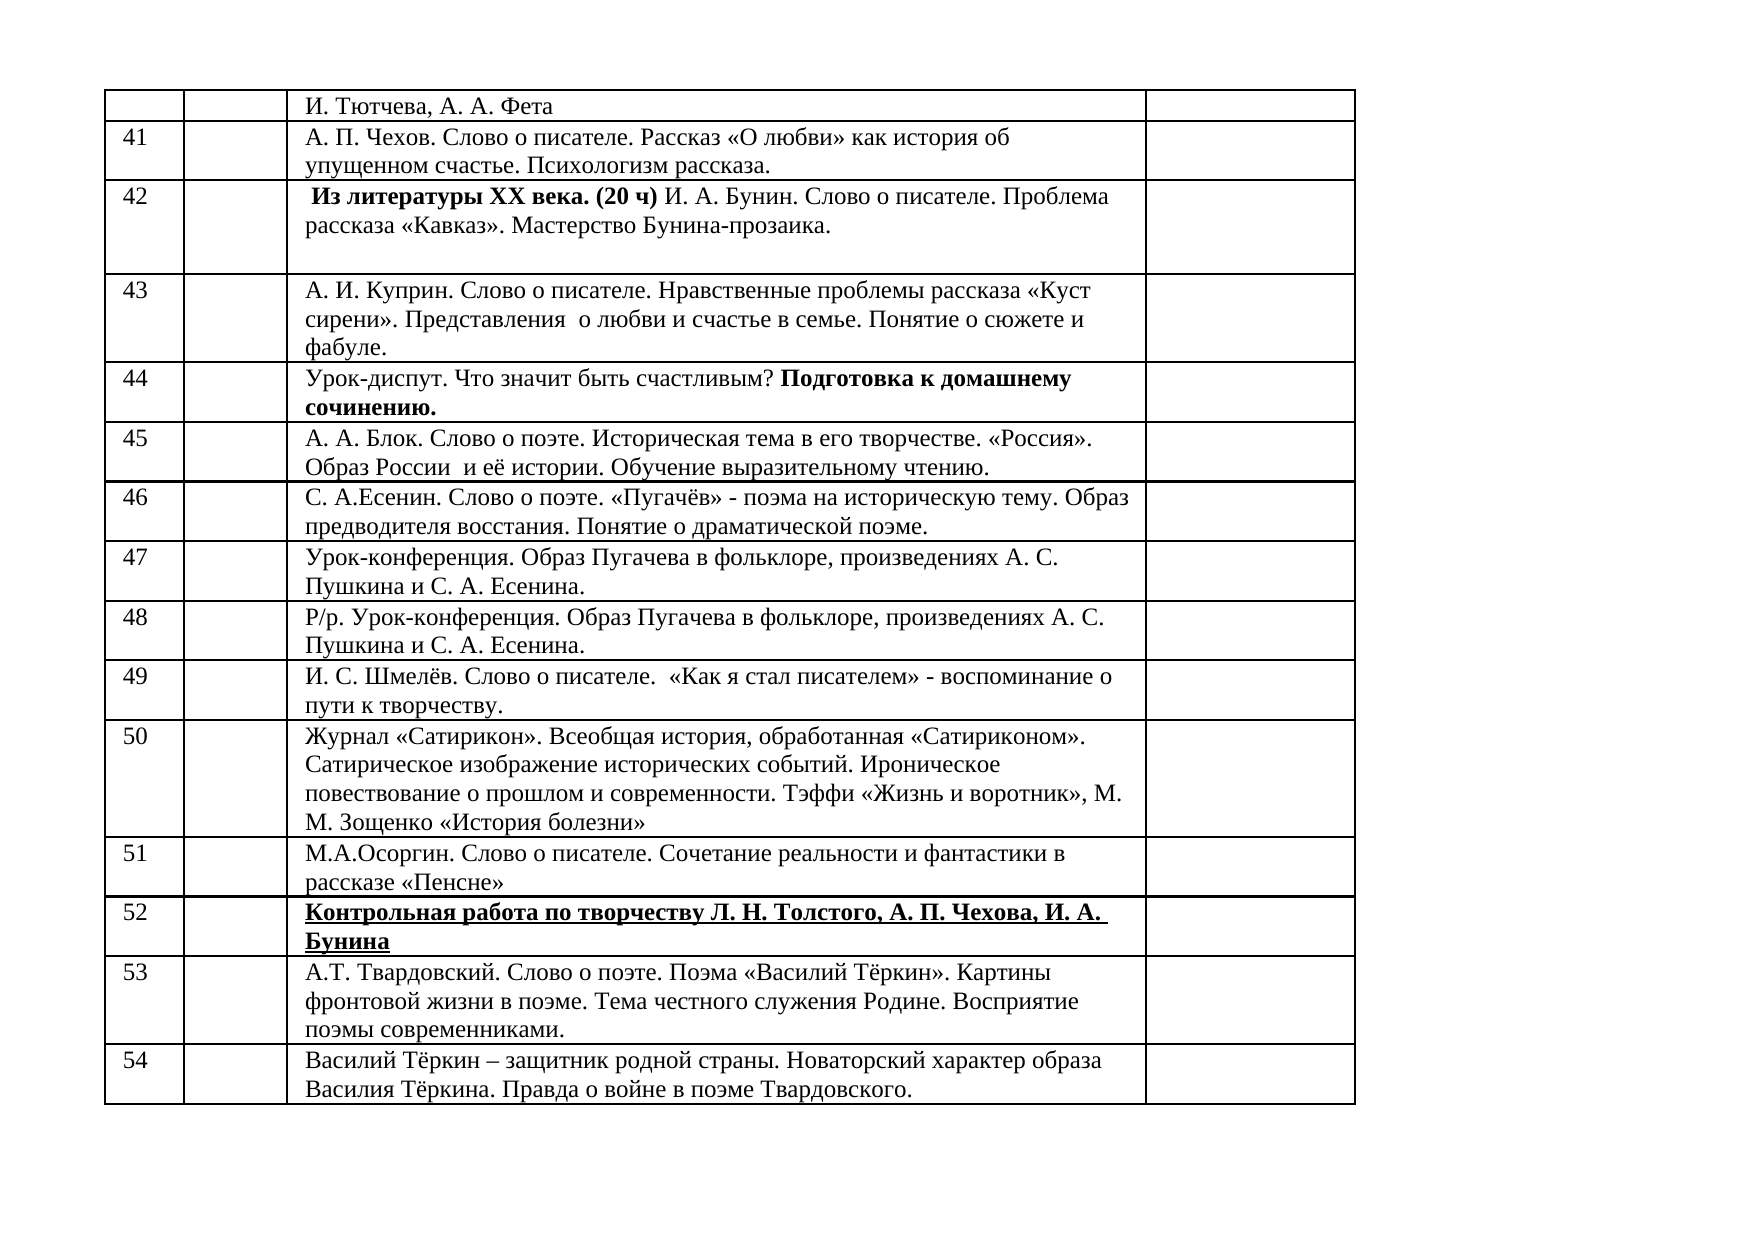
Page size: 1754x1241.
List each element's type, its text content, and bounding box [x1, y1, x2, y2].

table_cell Р/р. Урок-конференция. Образ Пугачева в фольклоре, произведениях А. С. Пушкина и С. А. Есенина. [288, 602, 1145, 659]
table_cell [1147, 275, 1354, 361]
table_cell Василий Тёркин – защитник родной страны. Новаторский характер образа Василия Тёркина. Правда о войне в поэме Твардовского. [288, 1045, 1145, 1103]
table_cell 40 [106, 91, 183, 119]
table_cell Журнал «Сатирикон». Всеобщая история, обработанная «Сатириконом». Сатирическое изображение исторических событий. Ироническое повествование о прошлом и современности. Тэффи «Жизнь и воротник», М. М. Зощенко «История болезни» [288, 721, 1145, 836]
table_cell [1147, 602, 1354, 659]
table_cell М.А.Осоргин. Слово о писателе. Сочетание реальности и фантастики в рассказе «Пенсне» [288, 838, 1145, 895]
table_cell [1147, 122, 1354, 179]
table_cell [185, 661, 286, 719]
table_cell [185, 483, 286, 540]
table_cell С. А.Есенин. Слово о поэте. «Пугачёв» - поэма на историческую тему. Образ предводителя восстания. Понятие о драматической поэме. [288, 483, 1145, 540]
table_cell Урок-конференция. Образ Пугачева в фольклоре, произведениях А. С. Пушкина и С. А. Есенина. [288, 542, 1145, 599]
table_cell 54 [106, 1045, 183, 1103]
table_cell 53 [106, 957, 183, 1043]
table_cell [185, 363, 286, 421]
table_cell 48 [106, 602, 183, 659]
table_cell 50 [106, 721, 183, 836]
table_cell А.Т. Твардовский. Слово о поэте. Поэма «Василий Тёркин». Картины фронтовой жизни в поэме. Тема честного служения Родине. Восприятие поэмы современниками. [288, 957, 1145, 1043]
table_cell [185, 542, 286, 599]
table_cell [185, 91, 286, 119]
table_cell [185, 181, 286, 273]
table_cell А. А. Блок. Слово о поэте. Историческая тема в его творчестве. «Россия». Образ России и её истории. Обучение выразительному чтению. [288, 423, 1145, 480]
table_cell А. П. Чехов. Слово о писателе. Рассказ «О любви» как история об упущенном счастье. Психологизм рассказа. [288, 122, 1145, 179]
table_cell [185, 838, 286, 895]
table_cell [185, 898, 286, 955]
table_cell [185, 602, 286, 659]
table_cell 49 [106, 661, 183, 719]
table_cell Урок-диспут. Что значит быть счастливым? Подготовка к домашнему сочинению. [288, 363, 1145, 421]
table_cell [1147, 91, 1354, 119]
table_cell 52 [106, 898, 183, 955]
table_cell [288, 91, 1145, 119]
table_cell [1147, 542, 1354, 599]
table_cell [185, 1045, 286, 1103]
table_cell [185, 275, 286, 361]
table_cell 46 [106, 483, 183, 540]
table_cell 41 [106, 122, 183, 179]
table_cell [185, 122, 286, 179]
table_cell [1147, 721, 1354, 836]
table_cell [1147, 1045, 1354, 1103]
table_cell И. С. Шмелёв. Слово о писателе. «Как я стал писателем» - воспоминание о пути к творчеству. [288, 661, 1145, 719]
table_cell А. И. Куприн. Слово о писателе. Нравственные проблемы рассказа «Куст сирени». Представления о любви и счастье в семье. Понятие о сюжете и фабуле. [288, 275, 1145, 361]
table_cell [1147, 363, 1354, 421]
table_cell [1147, 838, 1354, 895]
table_cell [1147, 898, 1354, 955]
table_cell [1147, 957, 1354, 1043]
table_cell [185, 957, 286, 1043]
table_cell 44 [106, 363, 183, 421]
table_cell [185, 423, 286, 480]
table_cell [1147, 483, 1354, 540]
table_cell Из литературы ХХ века. (20 ч) И. А. Бунин. Слово о писателе. Проблема рассказа «Кавказ». Мастерство Бунина-прозаика. [288, 181, 1145, 273]
table_cell 43 [106, 275, 183, 361]
table_cell [1147, 423, 1354, 480]
table_cell 45 [106, 423, 183, 480]
table_cell 51 [106, 838, 183, 895]
table_cell 42 [106, 181, 183, 273]
table_cell Контрольная работа по творчеству Л. Н. Толстого, А. П. Чехова, И. А. Бунина [288, 898, 1145, 955]
table_cell 47 [106, 542, 183, 599]
table_cell [185, 721, 286, 836]
table_cell [1147, 661, 1354, 719]
table_cell [1147, 181, 1354, 273]
